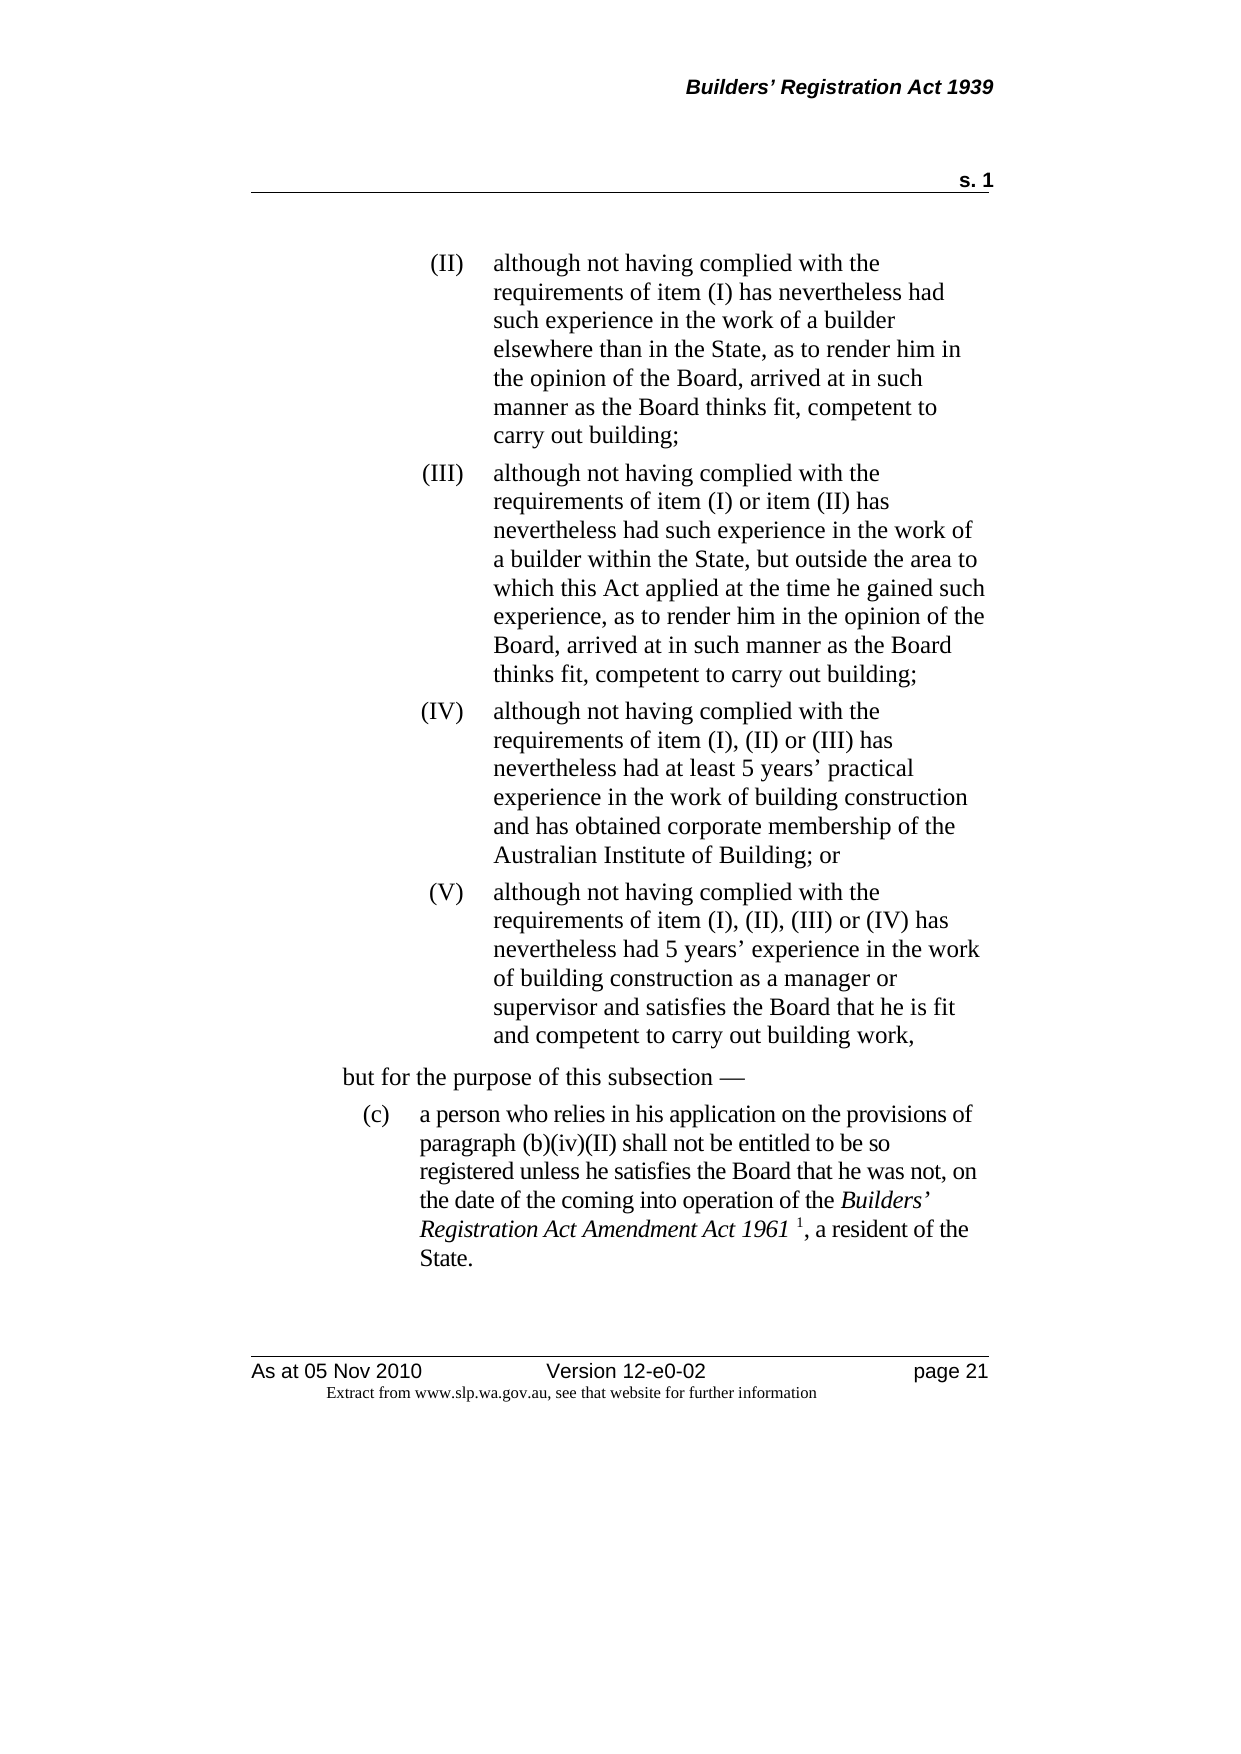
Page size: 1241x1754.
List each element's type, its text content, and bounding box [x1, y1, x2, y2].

text (c) a person who relies in his application on the provisions of paragraph (b)(iv)(II) shall not be entitled to be so registered unless he satisfies the Board that he was not, on the date of the coming into operation of the Builders’ Registration Act Amendment Act 1961 1, a resident of the State. [251, 1099, 989, 1271]
text (III) although not having complied with the requirements of item (I) or item (II) has nevertheless had such experience in the work of a builder within the State, but outside the area to which this Act applied at the time he gained such experience, as to render him in the opinion of the Board, arrived at in such manner as the Board thinks fit, competent to carry out building; [251, 458, 989, 688]
text (V) although not having complied with the requirements of item (I), (II), (III) or (IV) has nevertheless had 5 years’ experience in the work of building construction as a manager or supervisor and satisfies the Board that he is fit and competent to carry out building work, [251, 877, 989, 1049]
text but for the purpose of this subsection — [251, 1062, 989, 1091]
text (IV) although not having complied with the requirements of item (I), (II) or (III) has nevertheless had at least 5 years’ practical experience in the work of building construction and has obtained corporate membership of the Australian Institute of Building; or [251, 696, 989, 868]
text (II) although not having complied with the requirements of item (I) has nevertheless had such experience in the work of a builder elsewhere than in the State, as to render him in the opinion of the Board, arrived at in such manner as the Board thinks fit, competent to carry out building; [251, 248, 989, 449]
